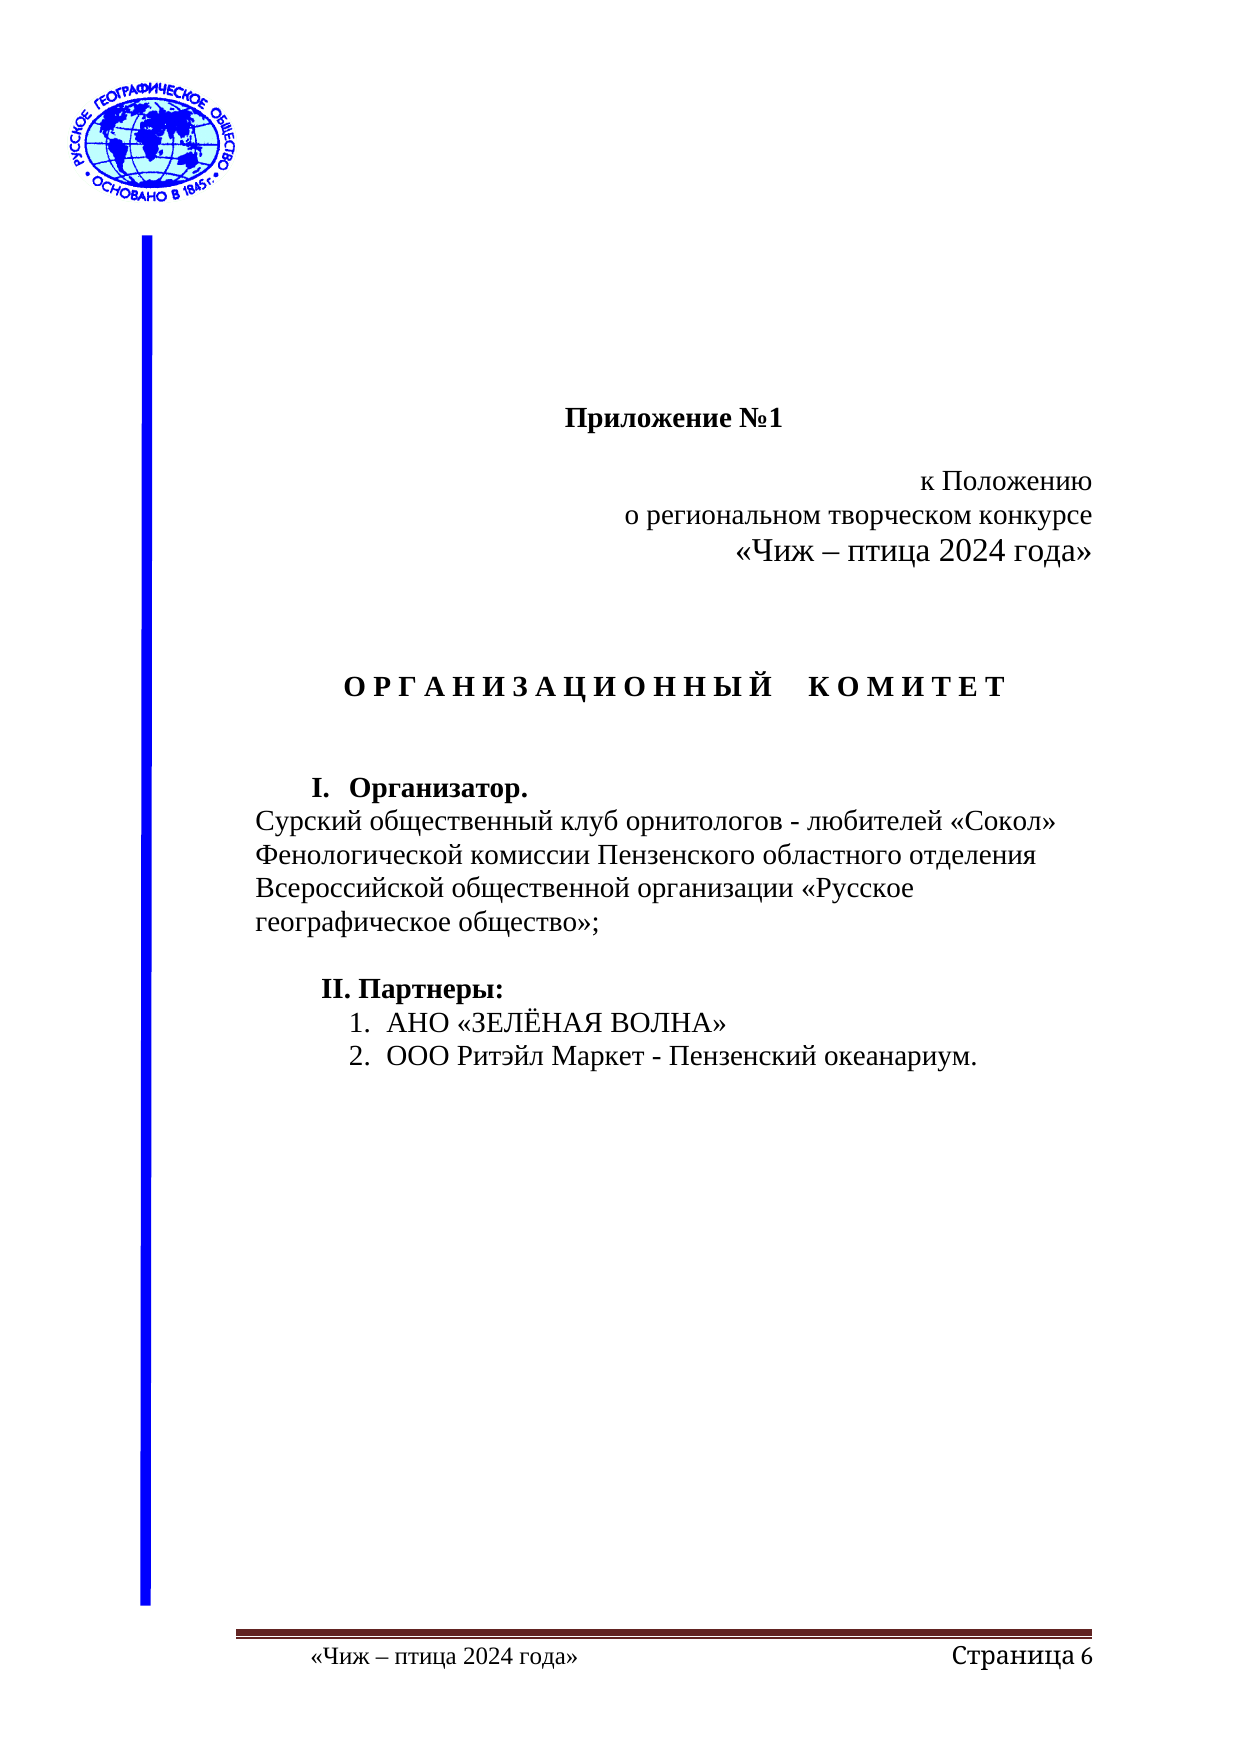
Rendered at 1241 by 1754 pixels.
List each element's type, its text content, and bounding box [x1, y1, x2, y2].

text О Р Г А Н И З А Ц И О Н Н Ы Й К О М И Т Е Т [236, 669, 1092, 703]
text «Чиж – птица 2024 года» [236, 530, 1092, 569]
text Приложение №1 [236, 401, 1092, 434]
text Сурский общественный клуб орнитологов - любителей «Сокол» Фенологической комиссии Пензенского областного отделения Всероссийской общественной организации «Русское географическое общество»; [236, 803, 1092, 938]
picture [67, 80, 237, 203]
text о региональном творческом конкурсе [236, 497, 1092, 530]
text II. Партнеры: [236, 971, 1092, 1005]
list АНО «ЗЕЛЁНАЯ ВОЛНА» [349, 1005, 1092, 1038]
list Организатор. [311, 770, 1092, 803]
text к Положению [236, 463, 1092, 497]
list ООО Ритэйл Маркет - Пензенский океанариум. [349, 1038, 1092, 1072]
